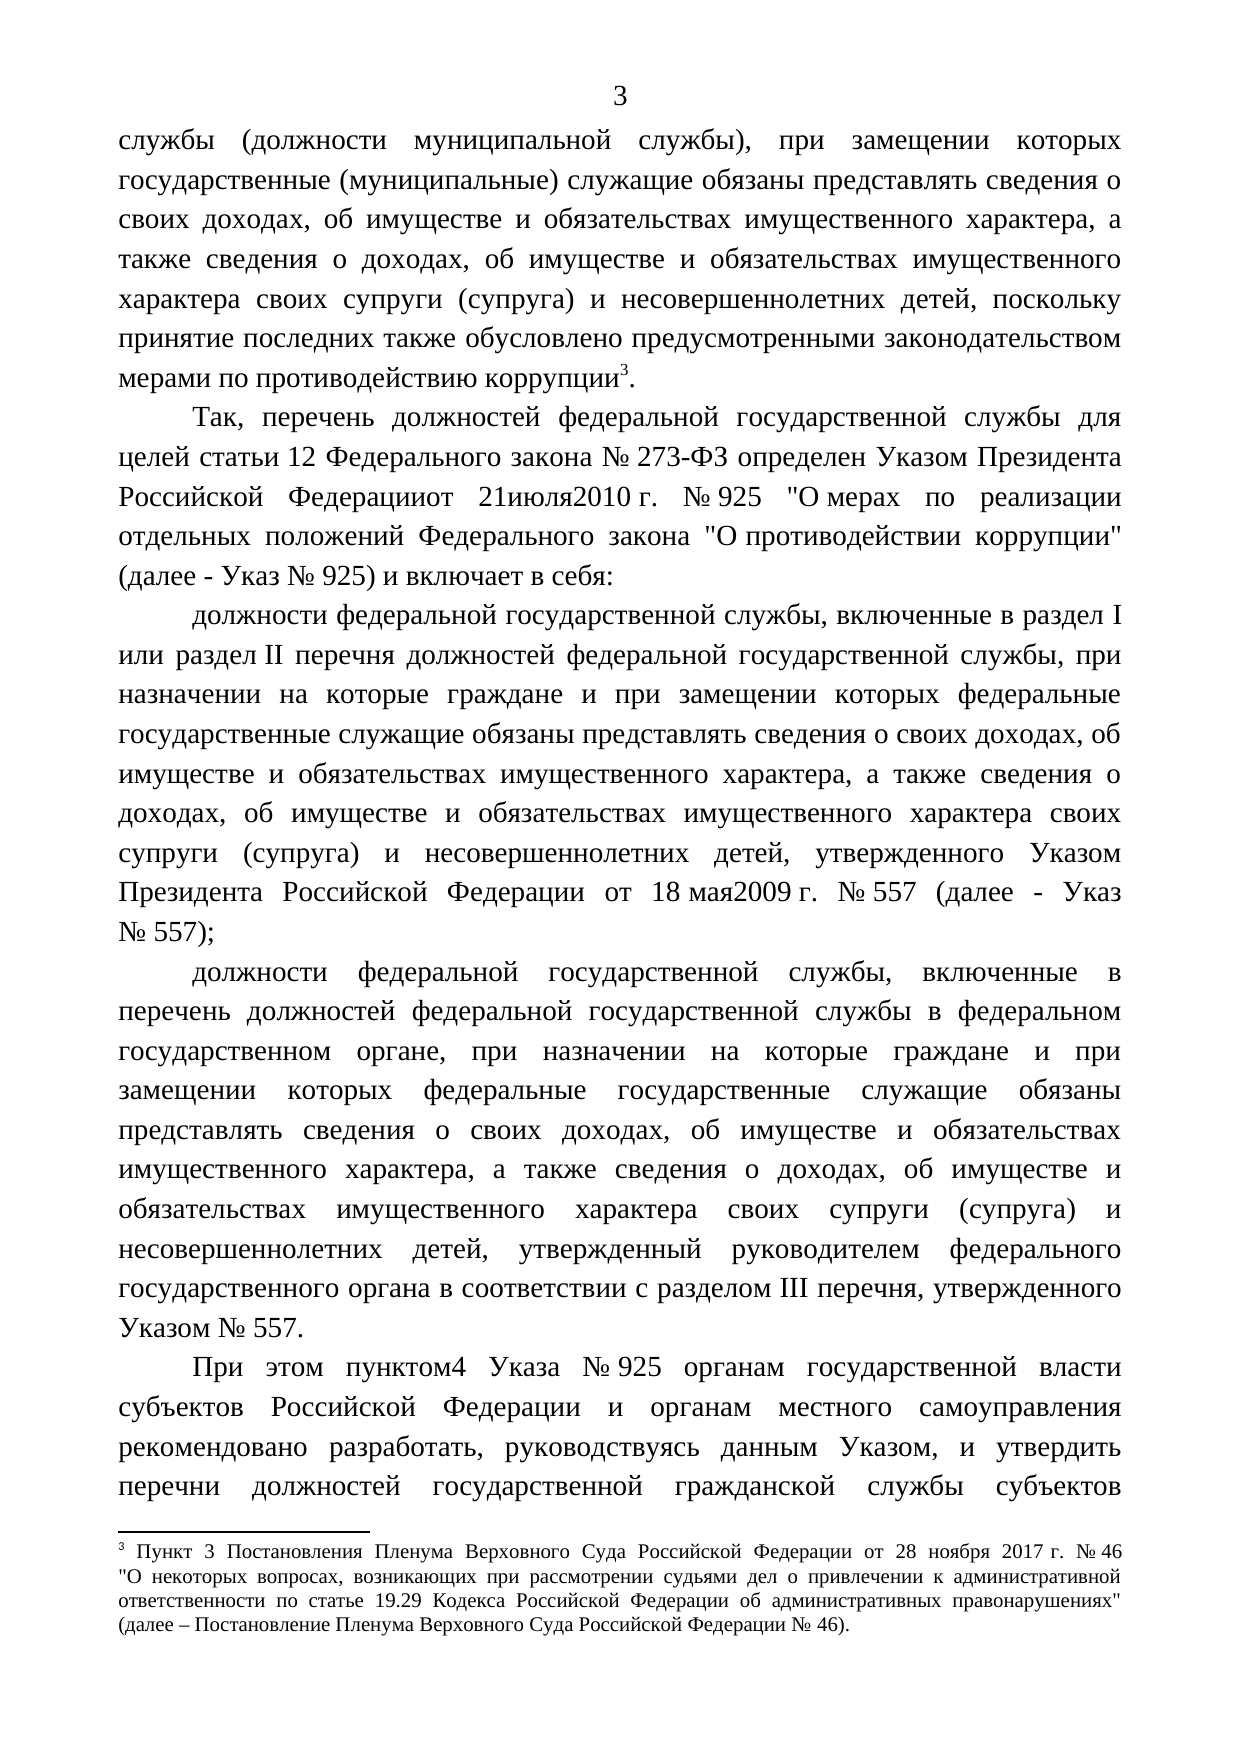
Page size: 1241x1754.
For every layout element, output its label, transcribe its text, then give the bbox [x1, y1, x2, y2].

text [118, 1345, 1122, 1503]
text должности федеральной государственной службы, включенные в перечень должностей федеральной государственной службы в федеральном государственном органе, при назначении на которые граждане и при замещении которых федеральные государственные служащие обязаны представлять сведения о своих доходах, об имуществе и обязательствах имущественного характера, а также сведения о доходах, об имуществе и обязательствах имущественного характера своих супруги (супруга) и несовершеннолетних детей, утвержденный руководителем федерального государственного органа в соответствии с разделом III перечня, утвержденного Указом № 557. [118, 949, 1122, 1345]
text должности федеральной государственной службы, включенные в раздел I или раздел II перечня должностей федеральной государственной службы, при назначении на которые граждане и при замещении которых федеральные государственные служащие обязаны представлять сведения о своих доходах, об имуществе и обязательствах имущественного характера, а также сведения о доходах, об имуществе и обязательствах имущественного характера своих супруги (супруга) и несовершеннолетних детей, утвержденного Указом Президента Российской Федерации от 18 мая2009 г. № 557 (далее - Указ № 557); [118, 593, 1122, 949]
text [118, 118, 1122, 395]
text Так, перечень должностей федеральной государственной службы для целей статьи 12 Федерального закона № 273-ФЗ определен Указом Президента Российской Федерацииот 21июля2010 г. № 925 "О мерах по реализации отдельных положений Федерального закона "О противодействии коррупции" (далее - Указ № 925) и включает в себя: [118, 395, 1122, 593]
